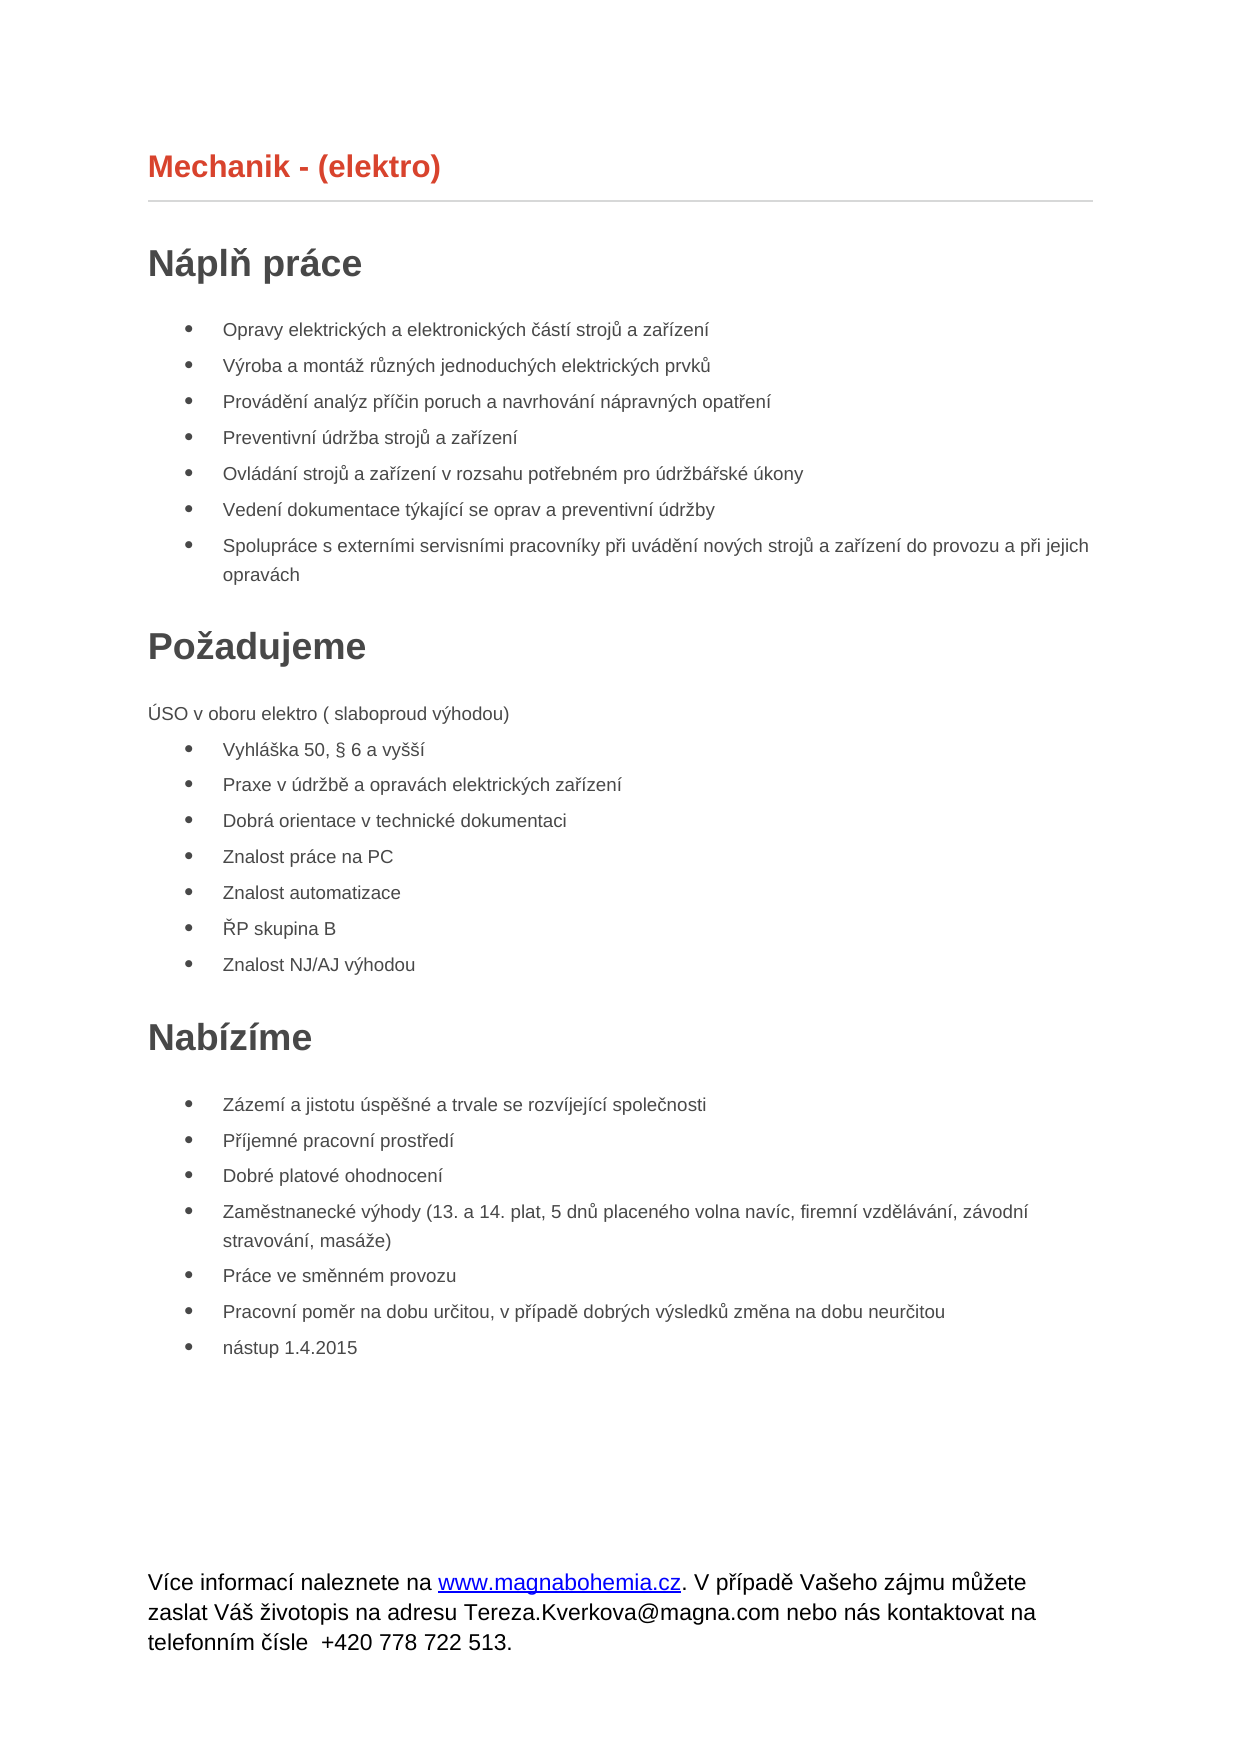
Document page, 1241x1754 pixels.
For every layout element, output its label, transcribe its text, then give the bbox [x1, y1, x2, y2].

list Znalost práce na PC [185, 840, 1093, 868]
list Preventivní údržba strojů a zařízení [185, 421, 1093, 449]
list nástup 1.4.2015 [185, 1331, 1093, 1359]
list Příjemné pracovní prostředí [185, 1123, 1093, 1151]
list ŘP skupina B [185, 912, 1093, 940]
text Nabízíme [148, 1015, 1093, 1058]
list Zázemí a jistotu úspěšné a trvale se rozvíjející společnosti [185, 1087, 1093, 1116]
list Zaměstnanecké výhody (13. a 14. plat, 5 dnů placeného volna navíc, firemní vzdělávání, závodní stravování, masáže) [185, 1195, 1093, 1251]
list Pracovní poměr na dobu určitou, v případě dobrých výsledků změna na dobu neurčitou [185, 1295, 1093, 1323]
list Práce ve směnném provozu [185, 1259, 1093, 1287]
list Vedení dokumentace týkající se oprav a preventivní údržby [185, 493, 1093, 521]
text Náplň práce [148, 241, 1093, 284]
list Vyhláška 50, § 6 a vyšší [185, 732, 1093, 760]
list Znalost NJ/AJ výhodou [185, 948, 1093, 976]
list Provádění analýz příčin poruch a navrhování nápravných opatření [185, 385, 1093, 413]
list Dobré platové ohodnocení [185, 1159, 1093, 1187]
text Požadujeme [148, 624, 1093, 667]
list Dobrá orientace v technické dokumentaci [185, 804, 1093, 832]
list Znalost automatizace [185, 876, 1093, 904]
list Výroba a montáž různých jednoduchých elektrických prvků [185, 349, 1093, 377]
list Ovládání strojů a zařízení v rozsahu potřebném pro údržbářské úkony [185, 457, 1093, 485]
text ÚSO v oboru elektro ( slaboproud výhodou) [148, 696, 1093, 724]
text Mechanik - (elektro) [148, 148, 1093, 200]
list Opravy elektrických a elektronických částí strojů a zařízení [185, 313, 1093, 341]
list Praxe v údržbě a opravách elektrických zařízení [185, 768, 1093, 796]
list Spolupráce s externími servisními pracovníky při uvádění nových strojů a zařízení do provozu a při jejich opravách [185, 529, 1093, 585]
